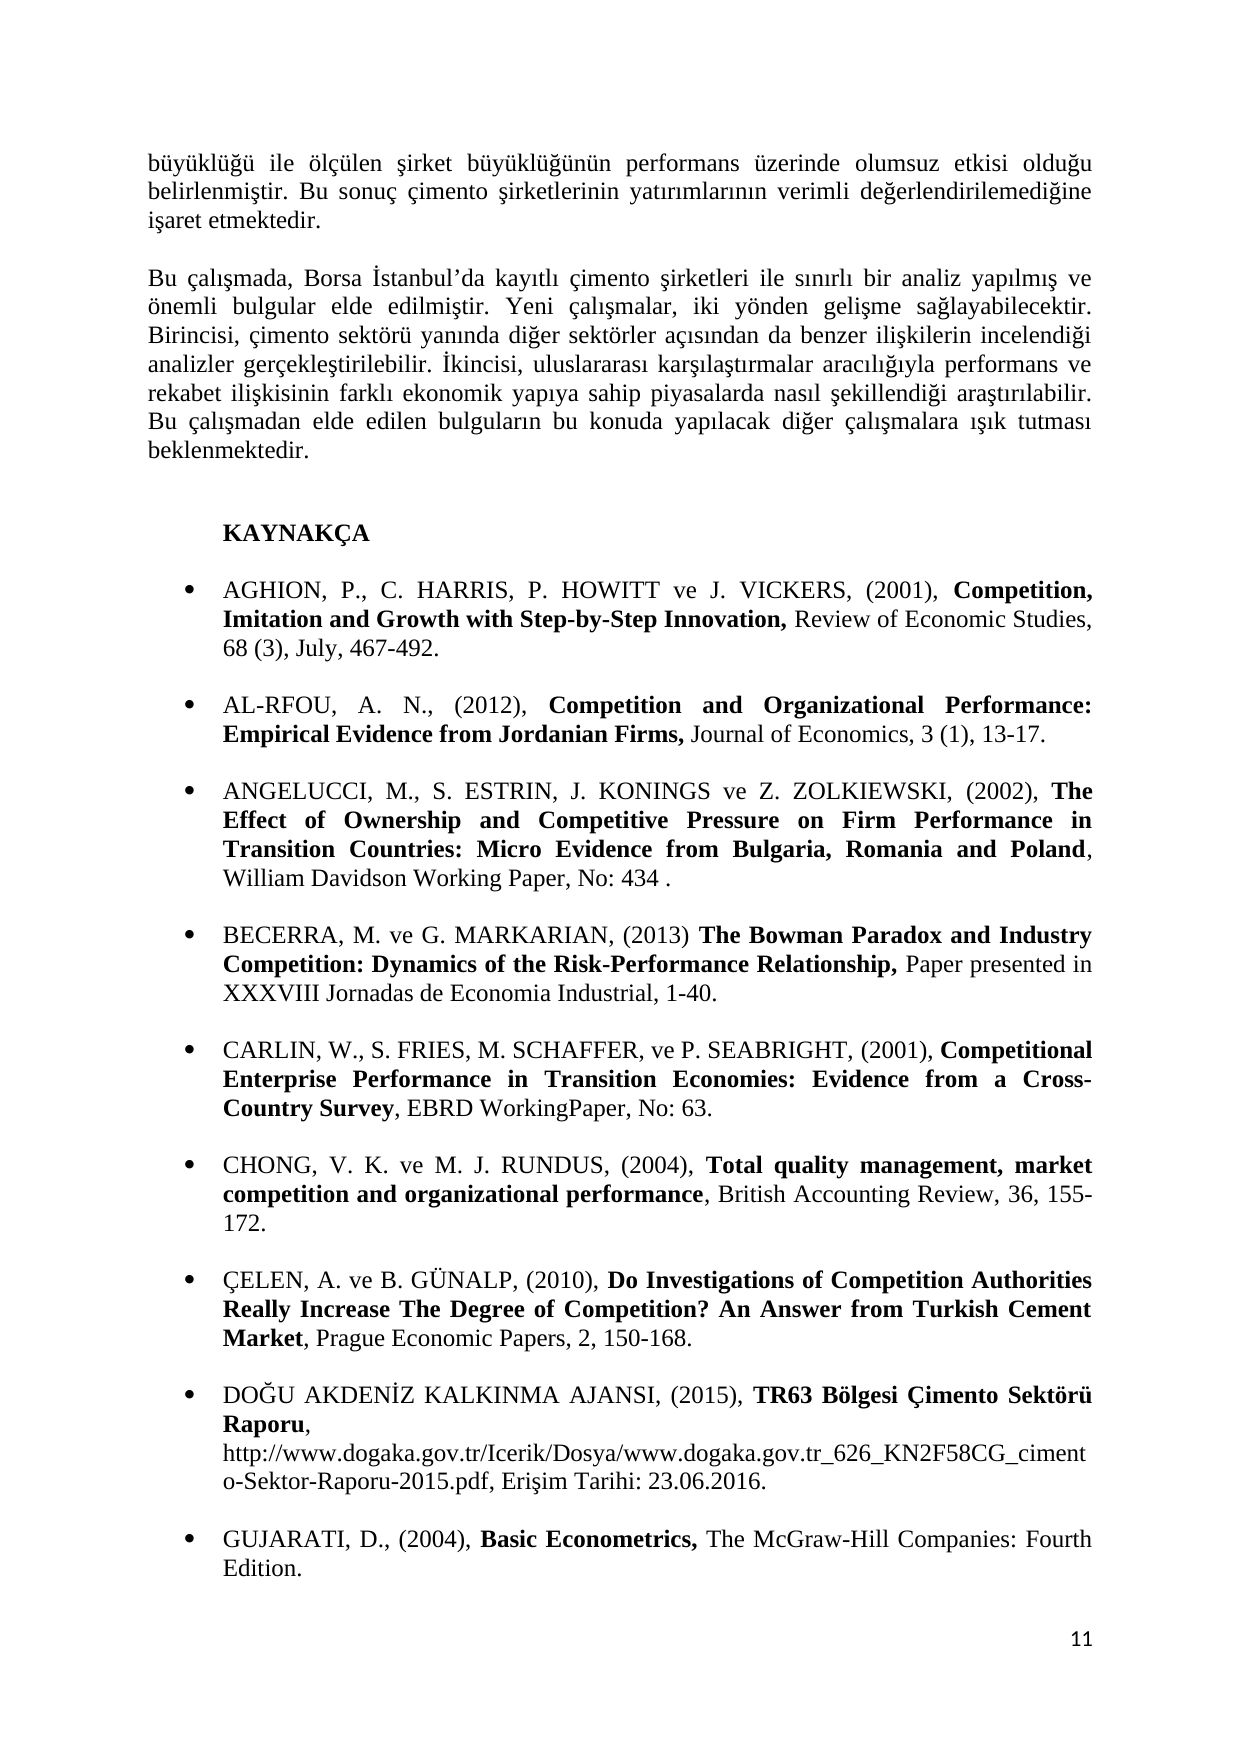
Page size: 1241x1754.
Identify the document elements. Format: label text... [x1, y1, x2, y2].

list CARLIN, W., S. FRIES, M. SCHAFFER, ve P. SEABRIGHT, (2001), Competitional Enterprise Performance in Transition Economies: Evidence from a Cross-Country Survey, EBRD WorkingPaper, No: 63. [185, 1035, 1093, 1121]
list ANGELUCCI, M., S. ESTRIN, J. KONINGS ve Z. ZOLKIEWSKI, (2002), The Effect of Ownership and Competitive Pressure on Firm Performance in Transition Countries: Micro Evidence from Bulgaria, Romania and Poland, William Davidson Working Paper, No: 434 . [185, 776, 1093, 891]
list ÇELEN, A. ve B. GÜNALP, (2010), Do Investigations of Competition Authorities Really Increase The Degree of Competition? An Answer from Turkish Cement Market, Prague Economic Papers, 2, 150-168. [185, 1265, 1093, 1351]
text Bu çalışmada, Borsa İstanbul’da kayıtlı çimento şirketleri ile sınırlı bir analiz yapılmış ve önemli bulgular elde edilmiştir. Yeni çalışmalar, iki yönden gelişme sağlayabilecektir. Birincisi, çimento sektörü yanında diğer sektörler açısından da benzer ilişkilerin incelendiği analizler gerçekleştirilebilir. İkincisi, uluslararası karşılaştırmalar aracılığıyla performans ve rekabet ilişkisinin farklı ekonomik yapıya sahip piyasalarda nasıl şekillendiği araştırılabilir. Bu çalışmadan elde edilen bulguların bu konuda yapılacak diğer çalışmalara ışık tutması beklenmektedir. [148, 263, 1093, 464]
list KAYNAKÇA [223, 518, 1093, 546]
list GUJARATI, D., (2004), Basic Econometrics, The McGraw-Hill Companies: Fourth Edition. [185, 1524, 1093, 1581]
list DOĞU AKDENİZ KALKINMA AJANSI, (2015), TR63 Bölgesi Çimento Sektörü Raporu, http://www.dogaka.gov.tr/Icerik/Dosya/www.dogaka.gov.tr_626_KN2F58CG_cimento-Sektor-Raporu-2015.pdf, Erişim Tarihi: 23.06.2016. [185, 1380, 1093, 1495]
list BECERRA, M. ve G. MARKARIAN, (2013) The Bowman Paradox and Industry Competition: Dynamics of the Risk-Performance Relationship, Paper presented in XXXVIII Jornadas de Economia Industrial, 1-40. [185, 920, 1093, 1006]
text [148, 148, 1093, 234]
list AL-RFOU, A. N., (2012), Competition and Organizational Performance: Empirical Evidence from Jordanian Firms, Journal of Economics, 3 (1), 13-17. [185, 690, 1093, 748]
list AGHION, P., C. HARRIS, P. HOWITT ve J. VICKERS, (2001), Competition, Imitation and Growth with Step-by-Step Innovation, Review of Economic Studies, 68 (3), July, 467-492. [185, 575, 1093, 661]
list CHONG, V. K. ve M. J. RUNDUS, (2004), Total quality management, market competition and organizational performance, British Accounting Review, 36, 155-172. [185, 1150, 1093, 1236]
